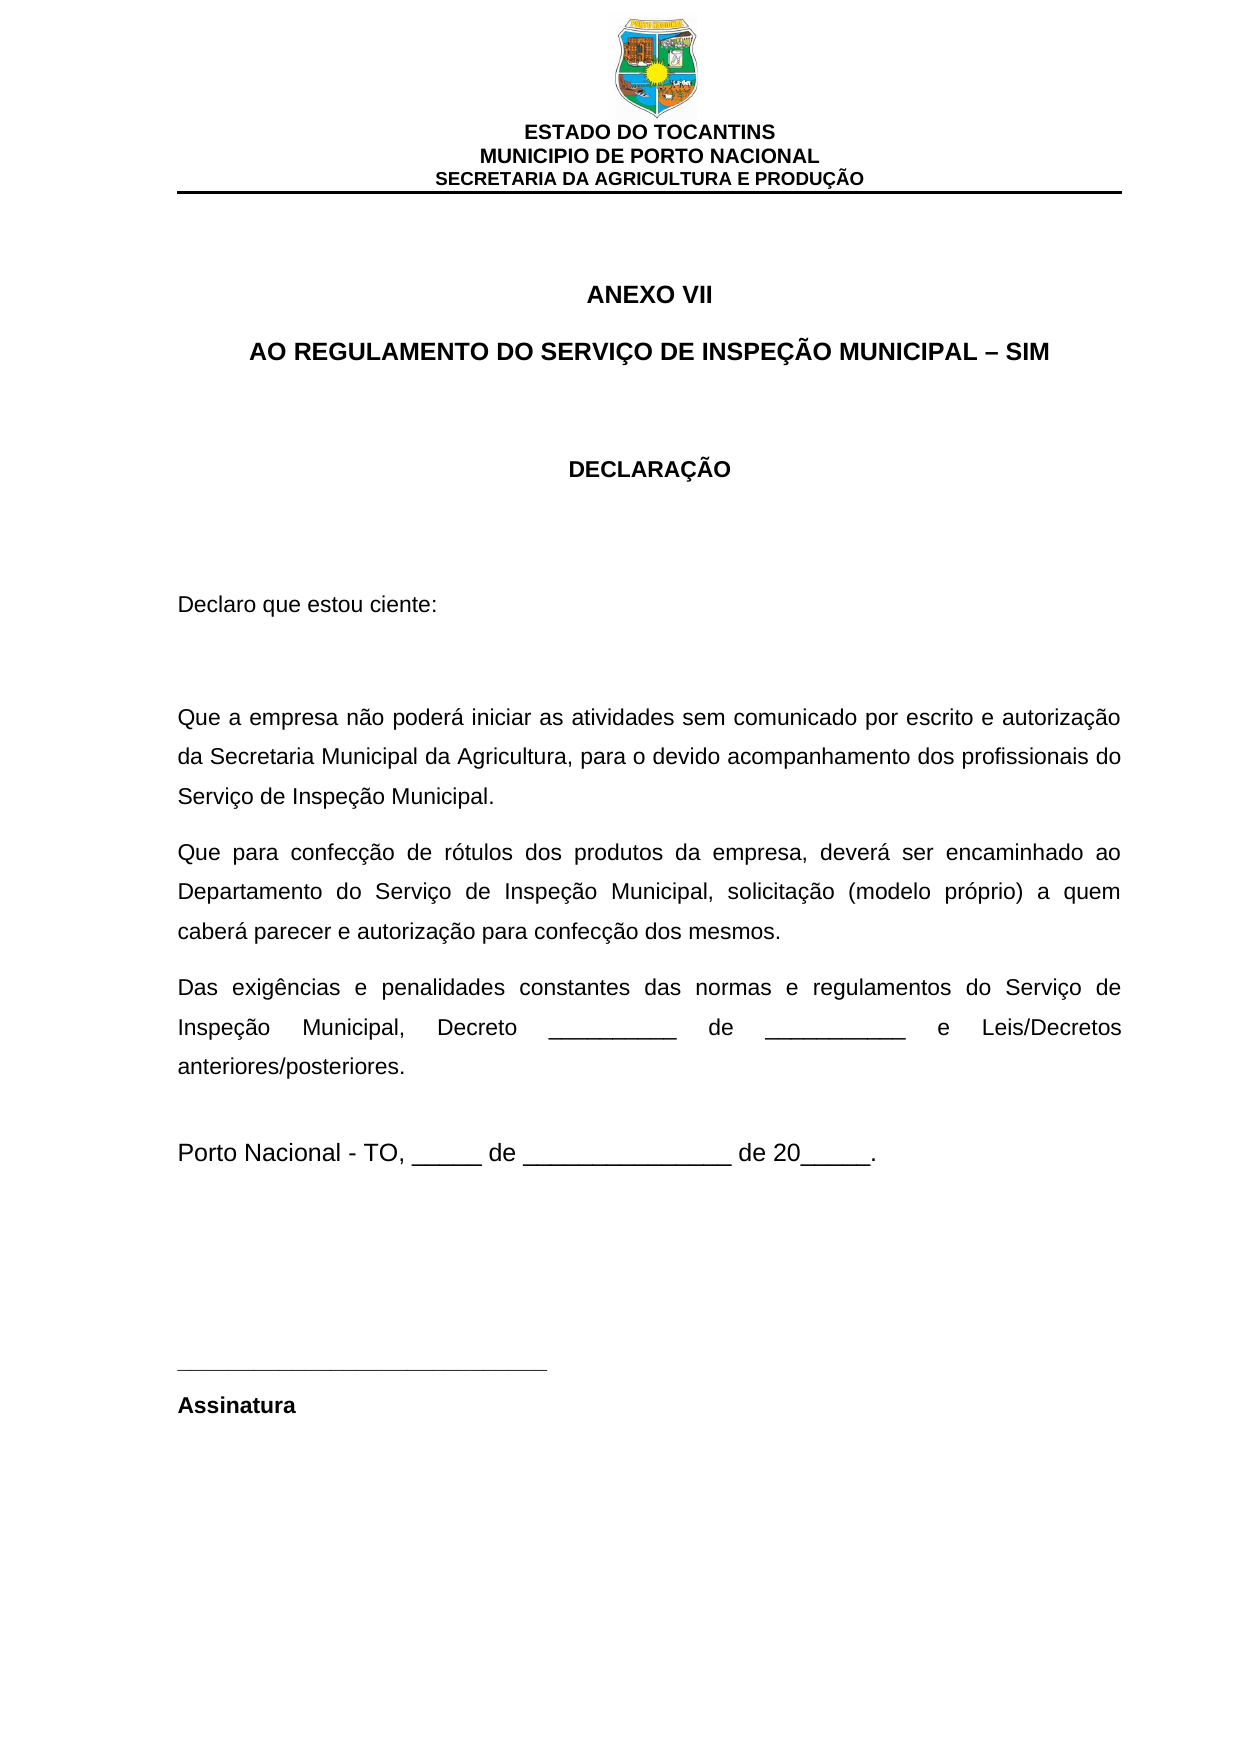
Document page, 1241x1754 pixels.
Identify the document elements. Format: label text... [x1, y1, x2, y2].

text Que para confecção de rótulos dos produtos da empresa, deverá ser encaminhado ao Departamento do Serviço de Inspeção Municipal, solicitação (modelo próprio) a quem caberá parecer e autorização para confecção dos mesmos. [177, 839, 1122, 944]
text Porto Nacional - TO, _____ de _______________ de 20_____. [177, 1138, 1122, 1167]
picture [607, 14, 698, 120]
text ANEXO VII [177, 280, 1122, 308]
text Declaro que estou ciente: [177, 591, 1122, 618]
text _____________________________ [177, 1347, 1122, 1373]
text Que a empresa não poderá iniciar as atividades sem comunicado por escrito e autorização da Secretaria Municipal da Agricultura, para o devido acompanhamento dos profissionais do Serviço de Inspeção Municipal. [177, 704, 1122, 809]
text Das exigências e penalidades constantes das normas e regulamentos do Serviço de Inspeção Municipal, Decreto __________ de ___________ e Leis/Decretos anteriores/posteriores. [177, 974, 1122, 1079]
text DECLARAÇÃO [177, 456, 1122, 482]
text Assinatura [177, 1392, 1122, 1418]
text AO REGULAMENTO DO SERVIÇO DE INSPEÇÃO MUNICIPAL – SIM [177, 337, 1122, 366]
